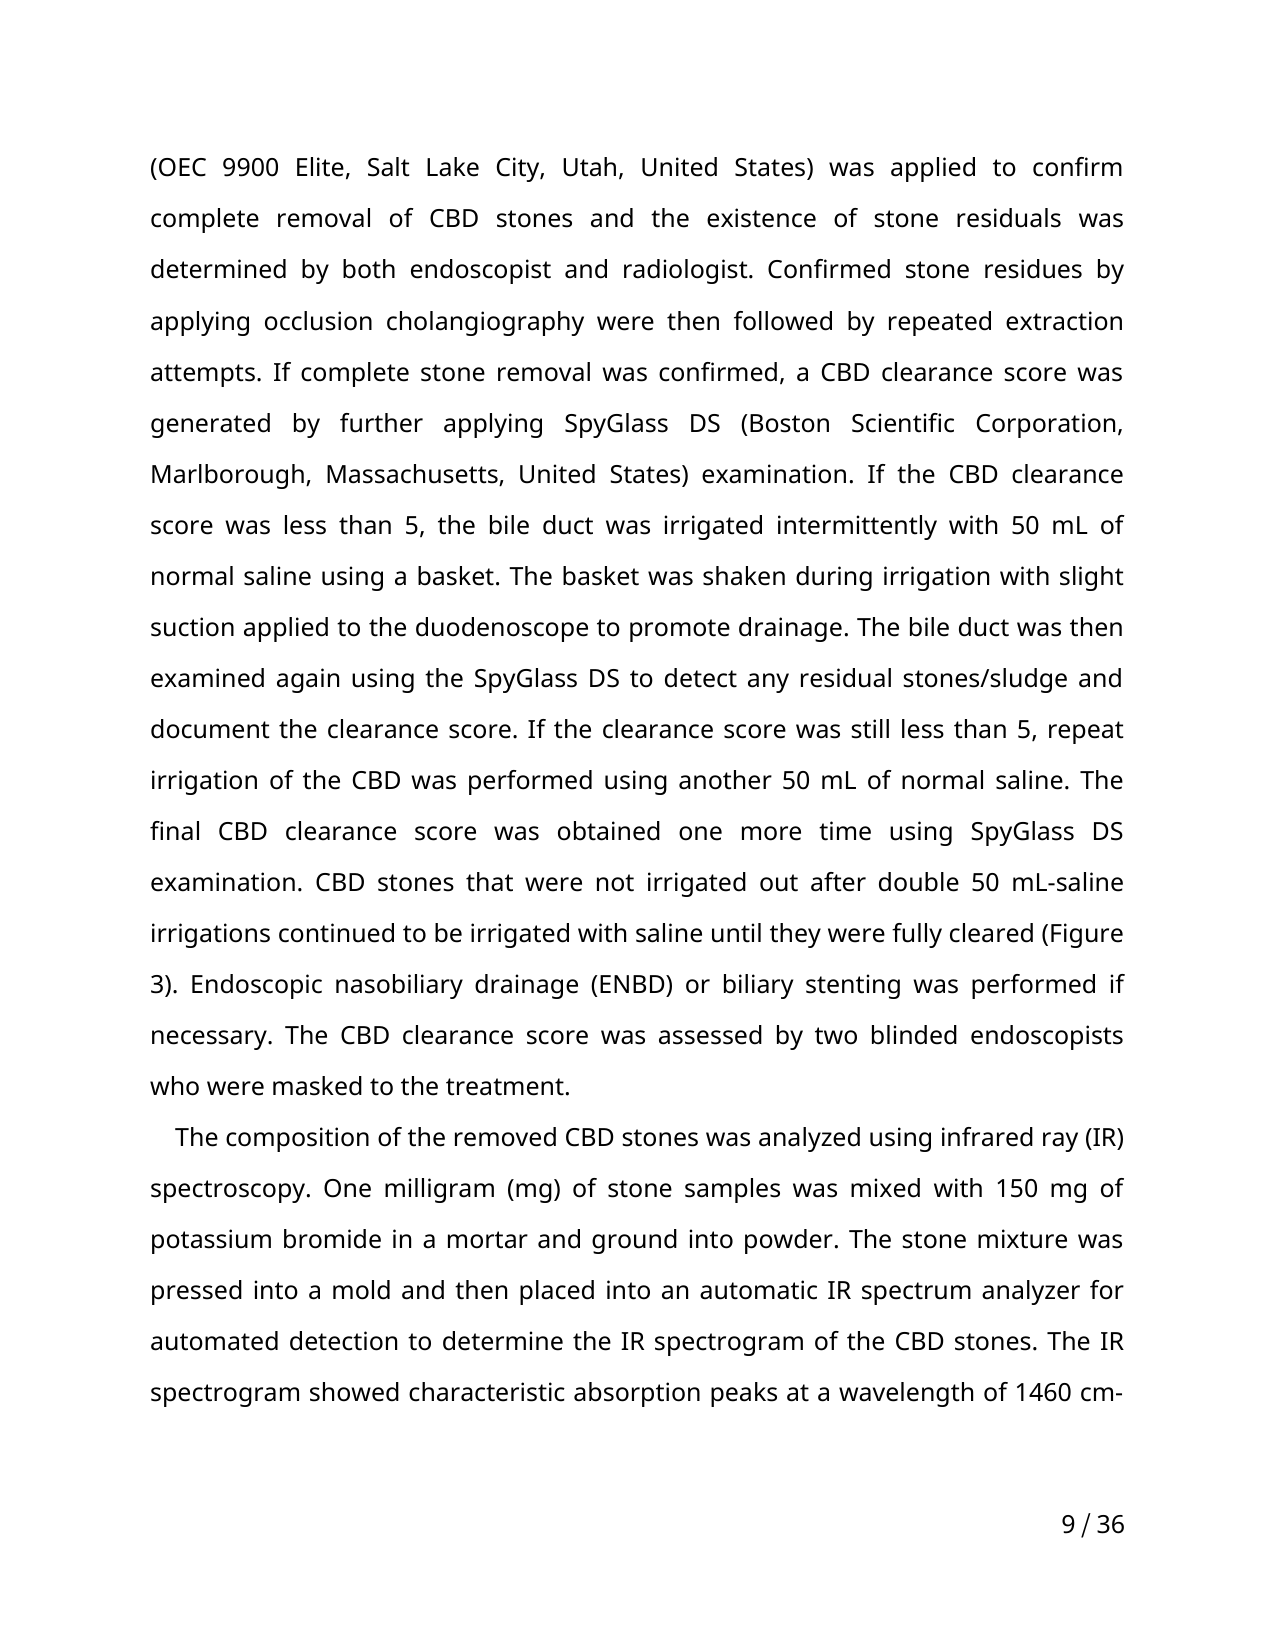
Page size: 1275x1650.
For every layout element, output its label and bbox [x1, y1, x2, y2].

text [150, 150, 1125, 1103]
text [150, 1120, 1125, 1409]
